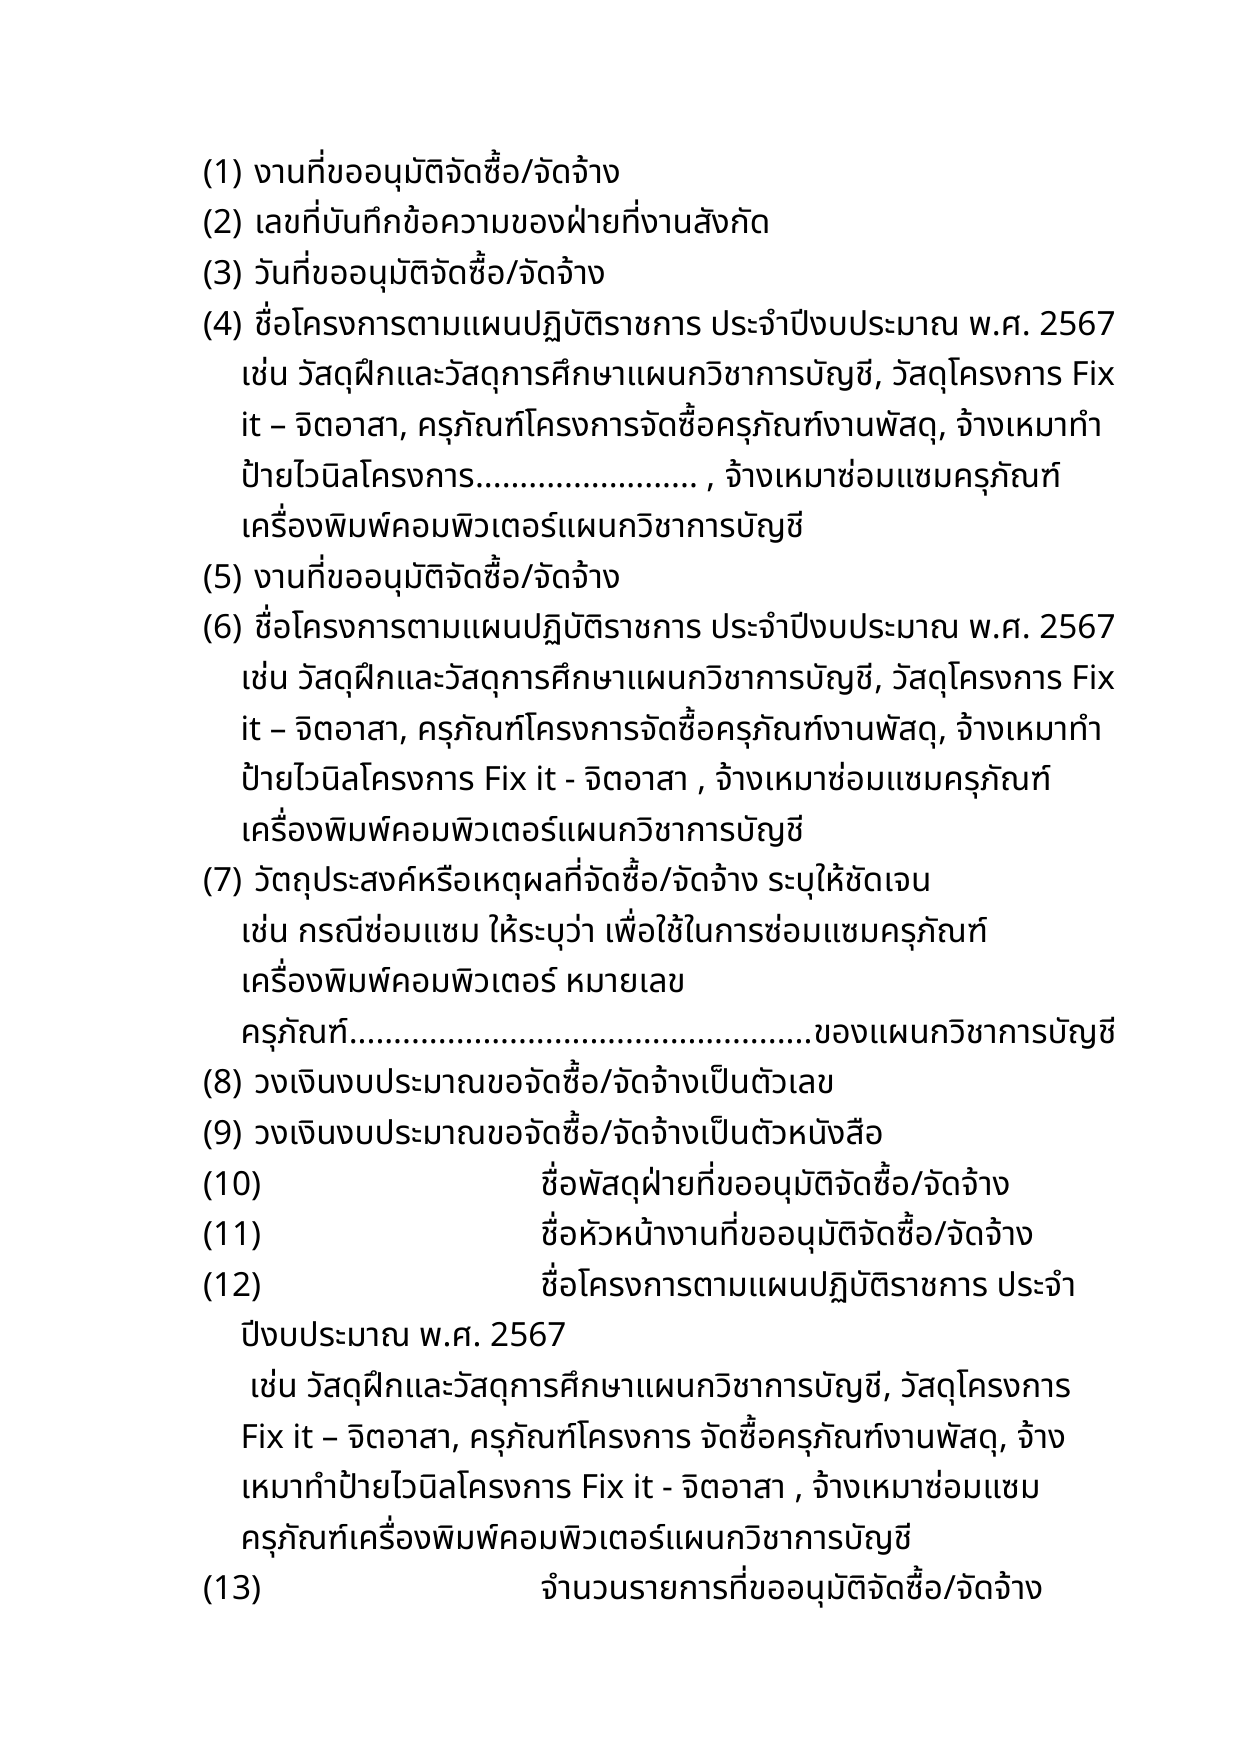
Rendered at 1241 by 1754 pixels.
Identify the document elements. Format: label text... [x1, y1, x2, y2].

subtitle จำนวนรายการที่ขออนุมัติจัดซื้อ/จัดจ้าง [203, 1564, 1122, 1615]
subtitle ชื่อพัสดุฝ่ายที่ขออนุมัติจัดซื้อ/จัดจ้าง [203, 1159, 1122, 1210]
subtitle ชื่อโครงการตามแผนปฏิบัติราชการ ประจำปีงบประมาณ พ.ศ. 2567 [203, 603, 1122, 654]
subtitle ชื่อโครงการตามแผนปฏิบัติราชการ ประจำปีงบประมาณ พ.ศ. 2567 [203, 1261, 1122, 1362]
subtitle วันที่ขออนุมัติจัดซื้อ/จัดจ้าง [203, 249, 1122, 299]
subtitle วัตถุประสงค์หรือเหตุผลที่จัดซื้อ/จัดจ้าง ระบุให้ชัดเจน [203, 856, 1122, 907]
subtitle วงเงินงบประมาณขอจัดซื้อ/จัดจ้างเป็นตัวหนังสือ [203, 1109, 1122, 1159]
subtitle ชื่อโครงการตามแผนปฏิบัติราชการ ประจำปีงบประมาณ พ.ศ. 2567 [203, 299, 1122, 350]
subtitle เช่น วัสดุฝึกและวัสดุการศึกษาแผนกวิชาการบัญชี, วัสดุโครงการ Fix it – จิตอาสา, ครุภัณฑ์โครงการจัดซื้อครุภัณฑ์งานพัสดุ, จ้างเหมาทำป้ายไวนิลโครงการ Fix it - จิตอาสา , จ้างเหมาซ่อมแซมครุภัณฑ์เครื่องพิมพ์คอมพิวเตอร์แผนกวิชาการบัญชี [240, 654, 1122, 856]
subtitle งานที่ขออนุมัติจัดซื้อ/จัดจ้าง [203, 552, 1122, 603]
subtitle งานที่ขออนุมัติจัดซื้อ/จัดจ้าง [203, 148, 1122, 198]
subtitle เช่น วัสดุฝึกและวัสดุการศึกษาแผนกวิชาการบัญชี, วัสดุโครงการ Fix it – จิตอาสา, ครุภัณฑ์โครงการ จัดซื้อครุภัณฑ์งานพัสดุ, จ้างเหมาทำป้ายไวนิลโครงการ Fix it - จิตอาสา , จ้างเหมาซ่อมแซมครุภัณฑ์เครื่องพิมพ์คอมพิวเตอร์แผนกวิชาการบัญชี [240, 1362, 1122, 1564]
subtitle เลขที่บันทึกข้อความของฝ่ายที่งานสังกัด [203, 198, 1122, 249]
subtitle วงเงินงบประมาณขอจัดซื้อ/จัดจ้างเป็นตัวเลข [203, 1058, 1122, 1109]
subtitle เช่น วัสดุฝึกและวัสดุการศึกษาแผนกวิชาการบัญชี, วัสดุโครงการ Fix it – จิตอาสา, ครุภัณฑ์โครงการจัดซื้อครุภัณฑ์งานพัสดุ, จ้างเหมาทำป้ายไวนิลโครงการ......................... , จ้างเหมาซ่อมแซมครุภัณฑ์เครื่องพิมพ์คอมพิวเตอร์แผนกวิชาการบัญชี [240, 350, 1122, 552]
subtitle เช่น กรณีซ่อมแซม ให้ระบุว่า เพื่อใช้ในการซ่อมแซมครุภัณฑ์เครื่องพิมพ์คอมพิวเตอร์ หมายเลขครุภัณฑ์....................................................ของแผนกวิชาการบัญชี [240, 907, 1122, 1058]
subtitle ชื่อหัวหน้างานที่ขออนุมัติจัดซื้อ/จัดจ้าง [203, 1210, 1122, 1261]
